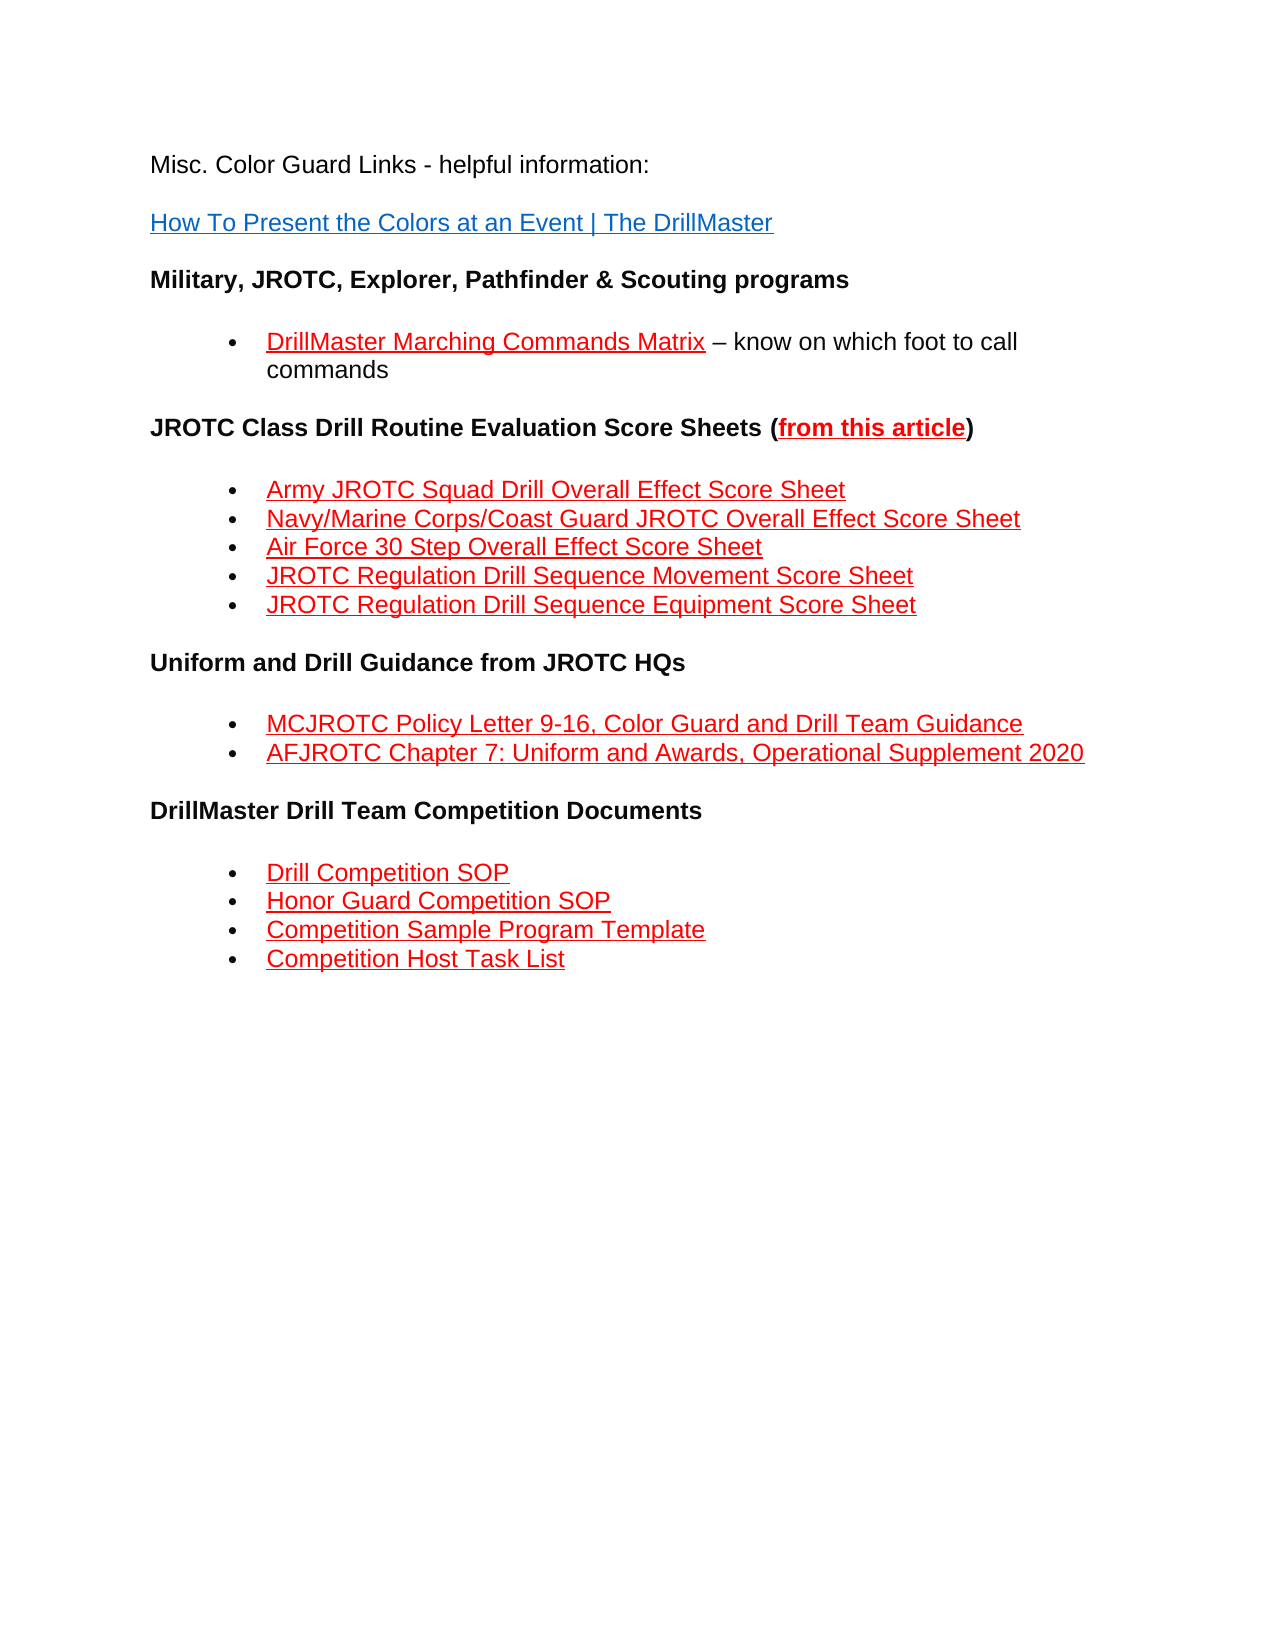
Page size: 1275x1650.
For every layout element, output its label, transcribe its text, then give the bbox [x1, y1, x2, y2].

list AFJROTC Chapter 7: Uniform and Awards, Operational Supplement 2020 [229, 738, 1125, 767]
list Competition Sample Program Template [229, 915, 1125, 944]
list Navy/Marine Corps/Coast Guard JROTC Overall Effect Score Sheet [229, 503, 1125, 532]
text JROTC Class Drill Routine Evaluation Score Sheets (from this article) [150, 413, 1125, 442]
list Air Force 30 Step Overall Effect Score Sheet [229, 532, 1125, 561]
list Competition Host Task List [229, 944, 1125, 972]
text How To Present the Colors at an Event | The DrillMaster [150, 207, 1125, 236]
list JROTC Regulation Drill Sequence Movement Score Sheet [229, 561, 1125, 590]
text DrillMaster Drill Team Competition Documents [150, 796, 1125, 825]
list JROTC Regulation Drill Sequence Equipment Score Sheet [229, 590, 1125, 618]
text Military, JROTC, Explorer, Pathfinder & Scouting programs [150, 265, 1125, 294]
list Honor Guard Competition SOP [229, 886, 1125, 915]
list MCJROTC Policy Letter 9-16, Color Guard and Drill Team Guidance [229, 709, 1125, 738]
list Drill Competition SOP [229, 857, 1125, 886]
list DrillMaster Marching Commands Matrix – know on which foot to call commands [229, 327, 1125, 384]
text Misc. Color Guard Links - helpful information: [150, 150, 1125, 179]
list Army JROTC Squad Drill Overall Effect Score Sheet [229, 475, 1125, 503]
text Uniform and Drill Guidance from JROTC HQs [150, 648, 1125, 676]
